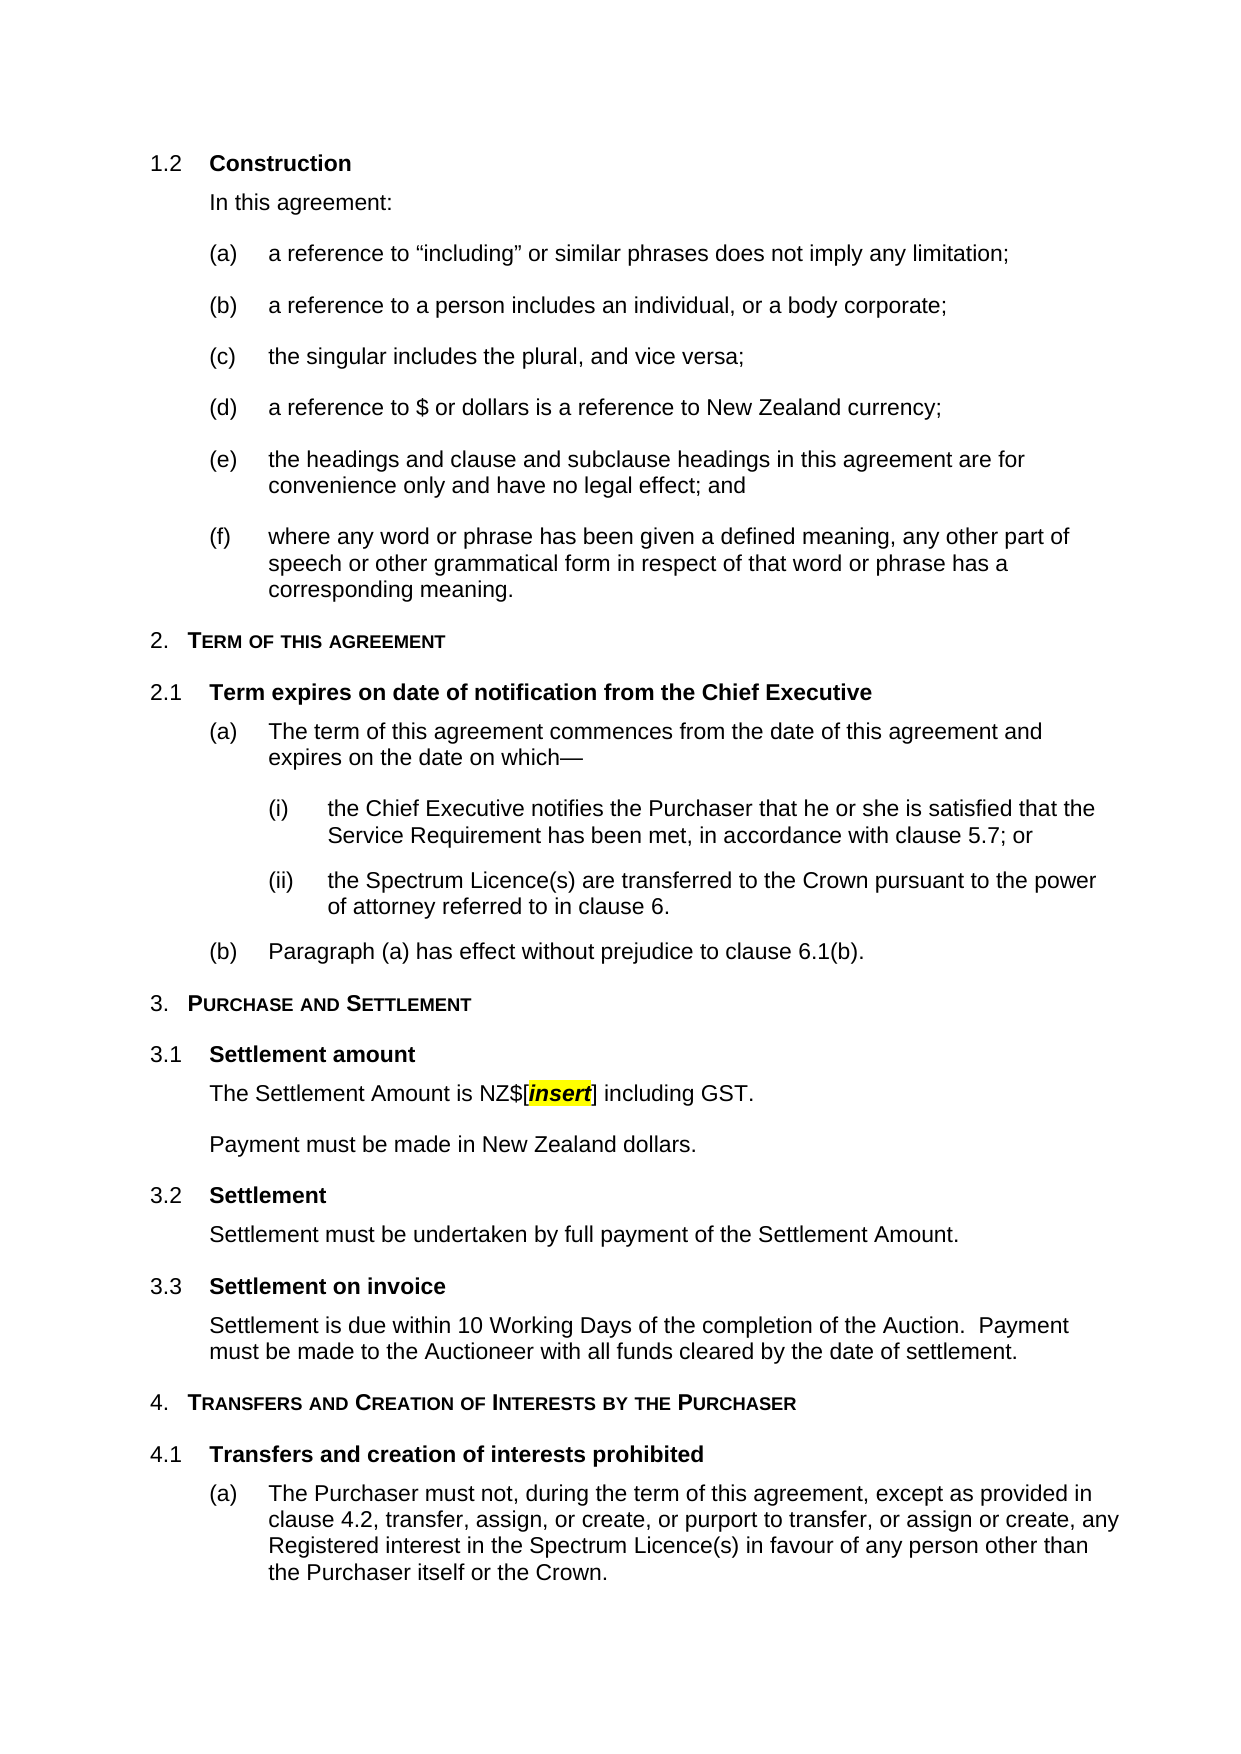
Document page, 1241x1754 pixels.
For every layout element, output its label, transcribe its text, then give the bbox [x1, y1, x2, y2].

text The Settlement Amount is NZ$[insert] including GST. [209, 1080, 529, 1106]
subtitle Settlement [150, 1182, 1122, 1209]
list the Spectrum Licence(s) are transferred to the Crown pursuant to the power of attorney referred to in clause 6. [268, 867, 1122, 919]
subtitle Transfers and Creation of Interests by the Purchaser [150, 1389, 1122, 1416]
subtitle Transfers and creation of interests prohibited [150, 1441, 1122, 1467]
text a reference to “including” or similar phrases does not imply any limitation; [209, 240, 1122, 267]
subtitle Settlement on invoice [150, 1273, 1122, 1299]
text In this agreement: [209, 189, 1122, 215]
text where any word or phrase has been given a defined meaning, any other part of speech or other grammatical form in respect of that word or phrase has a corresponding meaning. [209, 523, 1122, 602]
text Payment must be made in New Zealand dollars. [209, 1131, 1122, 1157]
list the Chief Executive notifies the Purchaser that he or she is satisfied that the Service Requirement has been met, in accordance with clause 5.7; or [268, 795, 1122, 848]
text The Purchaser must not, during the term of this agreement, except as provided in clause 4.2, transfer, assign, or create, or purport to transfer, or assign or create, any Registered interest in the Spectrum Licence(s) in favour of any person other than the Purchaser itself or the Crown. [209, 1479, 1122, 1585]
text the singular includes the plural, and vice versa; [209, 343, 1122, 369]
subtitle Purchase and Settlement [150, 989, 1122, 1016]
subtitle Term of this agreement [150, 627, 1122, 654]
text Settlement is due within 10 Working Days of the completion of the Auction. Payment must be made to the Auctioneer with all funds cleared by the date of settlement. [209, 1312, 1122, 1364]
text The term of this agreement commences from the date of this agreement and expires on the date on which— [209, 718, 1122, 770]
subtitle Term expires on date of notification from the Chief Executive [150, 679, 1122, 705]
subtitle Construction [150, 150, 1122, 176]
text The Settlement Amount is NZ$[insert] including GST. [591, 1080, 1122, 1106]
text a reference to a person includes an individual, or a body corporate; [209, 292, 1122, 318]
text the headings and clause and subclause headings in this agreement are for convenience only and have no legal effect; and [209, 446, 1122, 498]
subtitle Settlement amount [150, 1041, 1122, 1067]
text Settlement must be undertaken by full payment of the Settlement Amount. [209, 1221, 1122, 1248]
text a reference to $ or dollars is a reference to currency; [209, 394, 1122, 421]
text Paragraph (a) has effect without prejudice to clause 6(b). [209, 938, 1122, 964]
